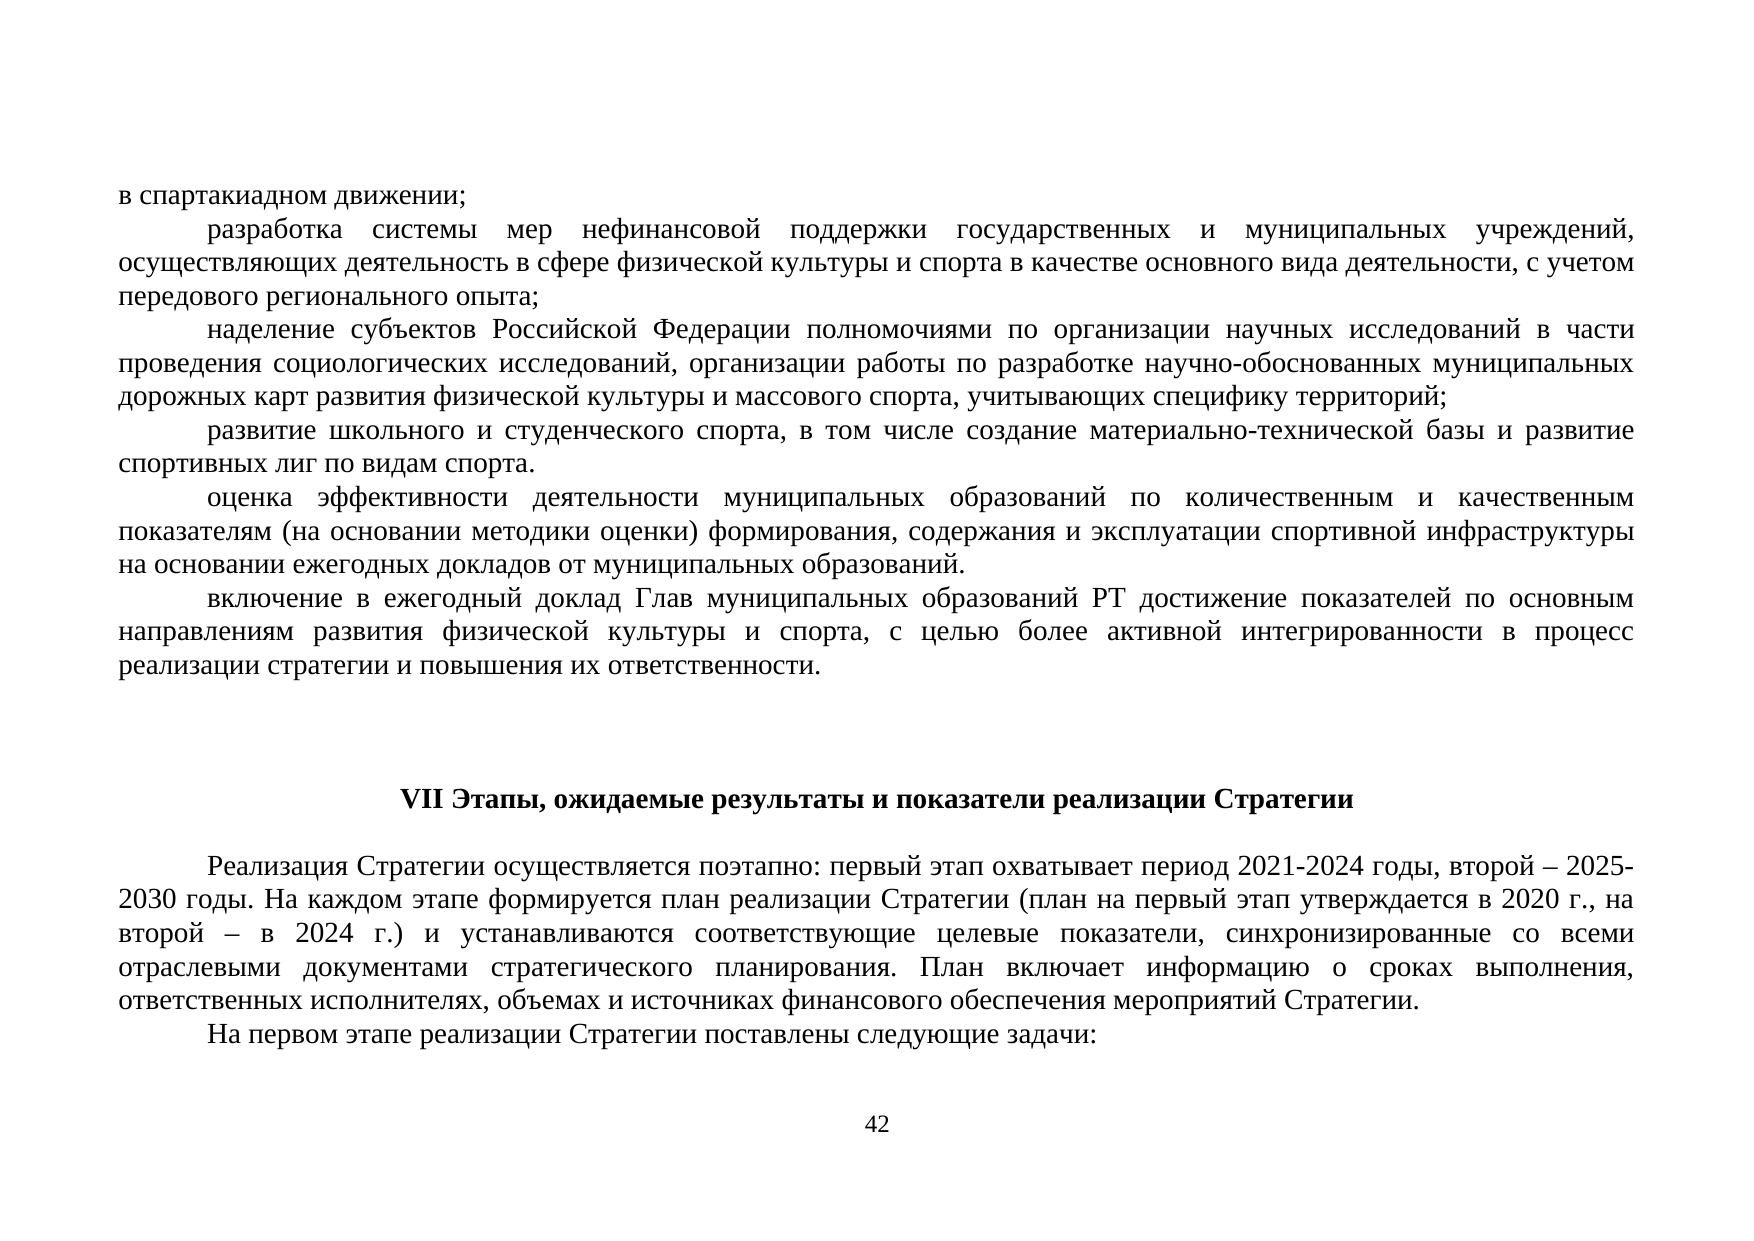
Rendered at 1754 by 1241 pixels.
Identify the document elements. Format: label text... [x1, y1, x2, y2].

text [118, 177, 1636, 211]
text разработка системы мер нефинансовой поддержки государственных и муниципальных учреждений, осуществляющих деятельность в сфере физической культуры и спорта в качестве основного вида деятельности, с учетом передового регионального опыта; [118, 211, 1636, 311]
text развитие школьного и студенческого спорта, в том числе создание материально-технической базы и развитие спортивных лиг по видам спорта. [118, 412, 1636, 479]
list Реализация Стратегии осуществляется поэтапно: первый этап охватывает период 2021-2024 годы, второй – 2025-2030 годы. На каждом этапе формируется план реализации Стратегии (план на первый этап утверждается в 2020 г., на второй – в 2024 г.) и устанавливаются соответствующие целевые показатели, синхронизированные со всеми отраслевыми документами стратегического планирования. План включает информацию о сроках выполнения, ответственных исполнителях, объемах и источниках финансового обеспечения мероприятий Стратегии. [118, 848, 1636, 1016]
text наделение субъектов Российской Федерации полномочиями по организации научных исследований в части проведения социологических исследований, организации работы по разработке научно-обоснованных муниципальных дорожных карт развития физической культуры и массового спорта, учитывающих специфику территорий; [118, 311, 1636, 412]
text оценка эффективности деятельности муниципальных образований по количественным и качественным показателям (на основании методики оценки) формирования, содержания и эксплуатации спортивной инфраструктуры на основании ежегодных докладов от муниципальных образований. [118, 479, 1636, 580]
list VII Этапы, ожидаемые результаты и показатели реализации Стратегии [118, 781, 1636, 814]
text На первом этапе реализации Стратегии поставлены следующие задачи: [118, 1016, 1636, 1049]
text включение в ежегодный доклад Глав муниципальных образований РТ достижение показателей по основным направлениям развития физической культуры и спорта, с целью более активной интегрированности в процесс реализации стратегии и повышения их ответственности. [118, 580, 1636, 680]
